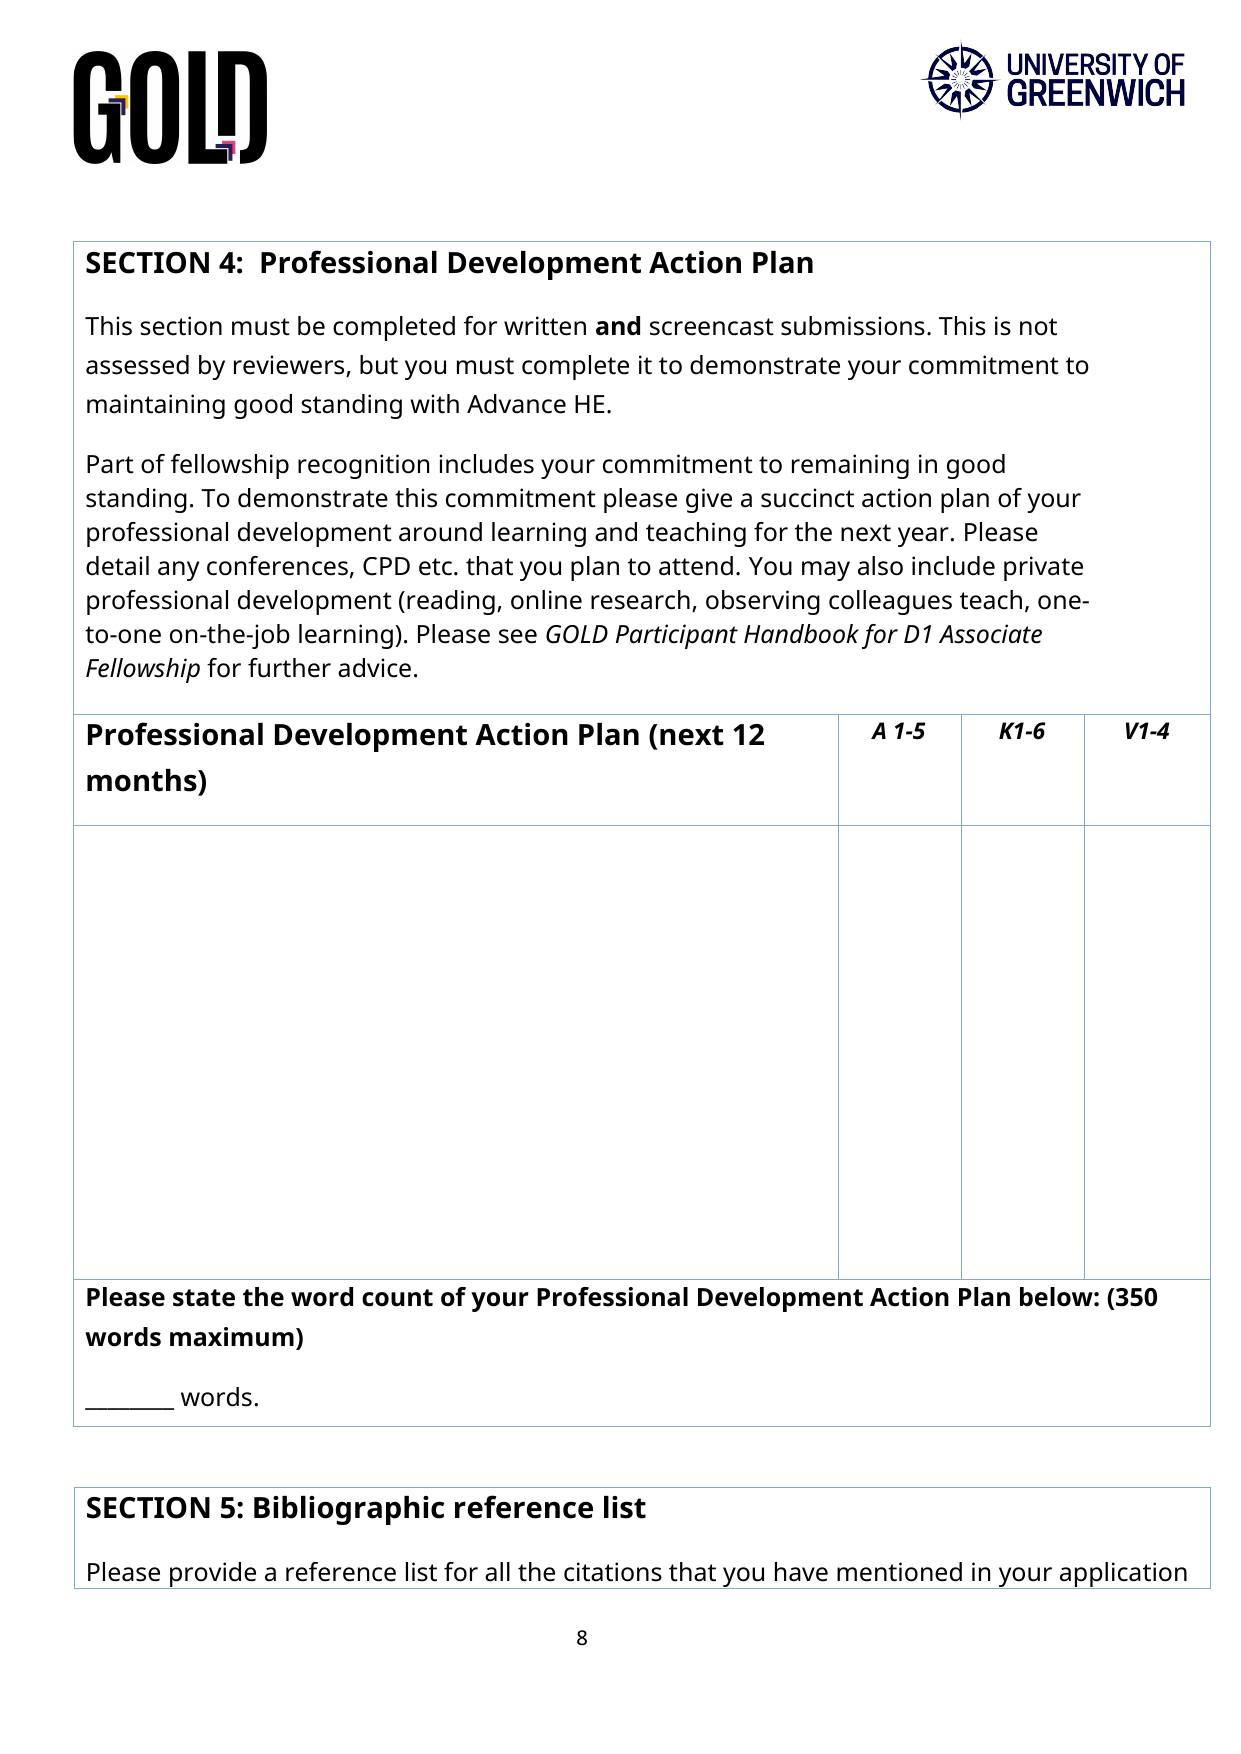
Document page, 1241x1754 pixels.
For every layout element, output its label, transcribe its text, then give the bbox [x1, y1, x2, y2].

table_cell V1-4 [1085, 715, 1210, 824]
table_cell Please state the word count of your Professional Development Action Plan below: (350 words maximum) ________ words. [74, 1280, 1210, 1426]
table_cell [962, 826, 1084, 1279]
table_cell Professional Development Action Plan (next 12 months) [74, 715, 838, 824]
table_cell K1-6 [962, 715, 1084, 824]
table_header SECTION 4: Professional Development Action Plan This section must be completed for written and screencast submissions. This is not assessed by reviewers, but you must complete it to demonstrate your commitment to maintaining good standing with Advance HE. Part of fellowship recognition includes your commitment to remaining in good standing. To demonstrate this commitment please give a succinct action plan of your professional development around learning and teaching for the next year. Please detail any conferences, CPD etc. that you plan to attend. You may also include private professional development (reading, online research, observing colleagues teach, one-to-one on-the-job learning). Please see GOLD Participant Handbook for D1 Associate Fellowship for further advice. [74, 242, 1210, 713]
table_cell [839, 826, 961, 1279]
table_cell A 1-5 [839, 715, 961, 824]
picture [907, 25, 1207, 135]
picture [73, 51, 267, 164]
table_cell [74, 826, 838, 1279]
table_cell [1085, 826, 1210, 1279]
